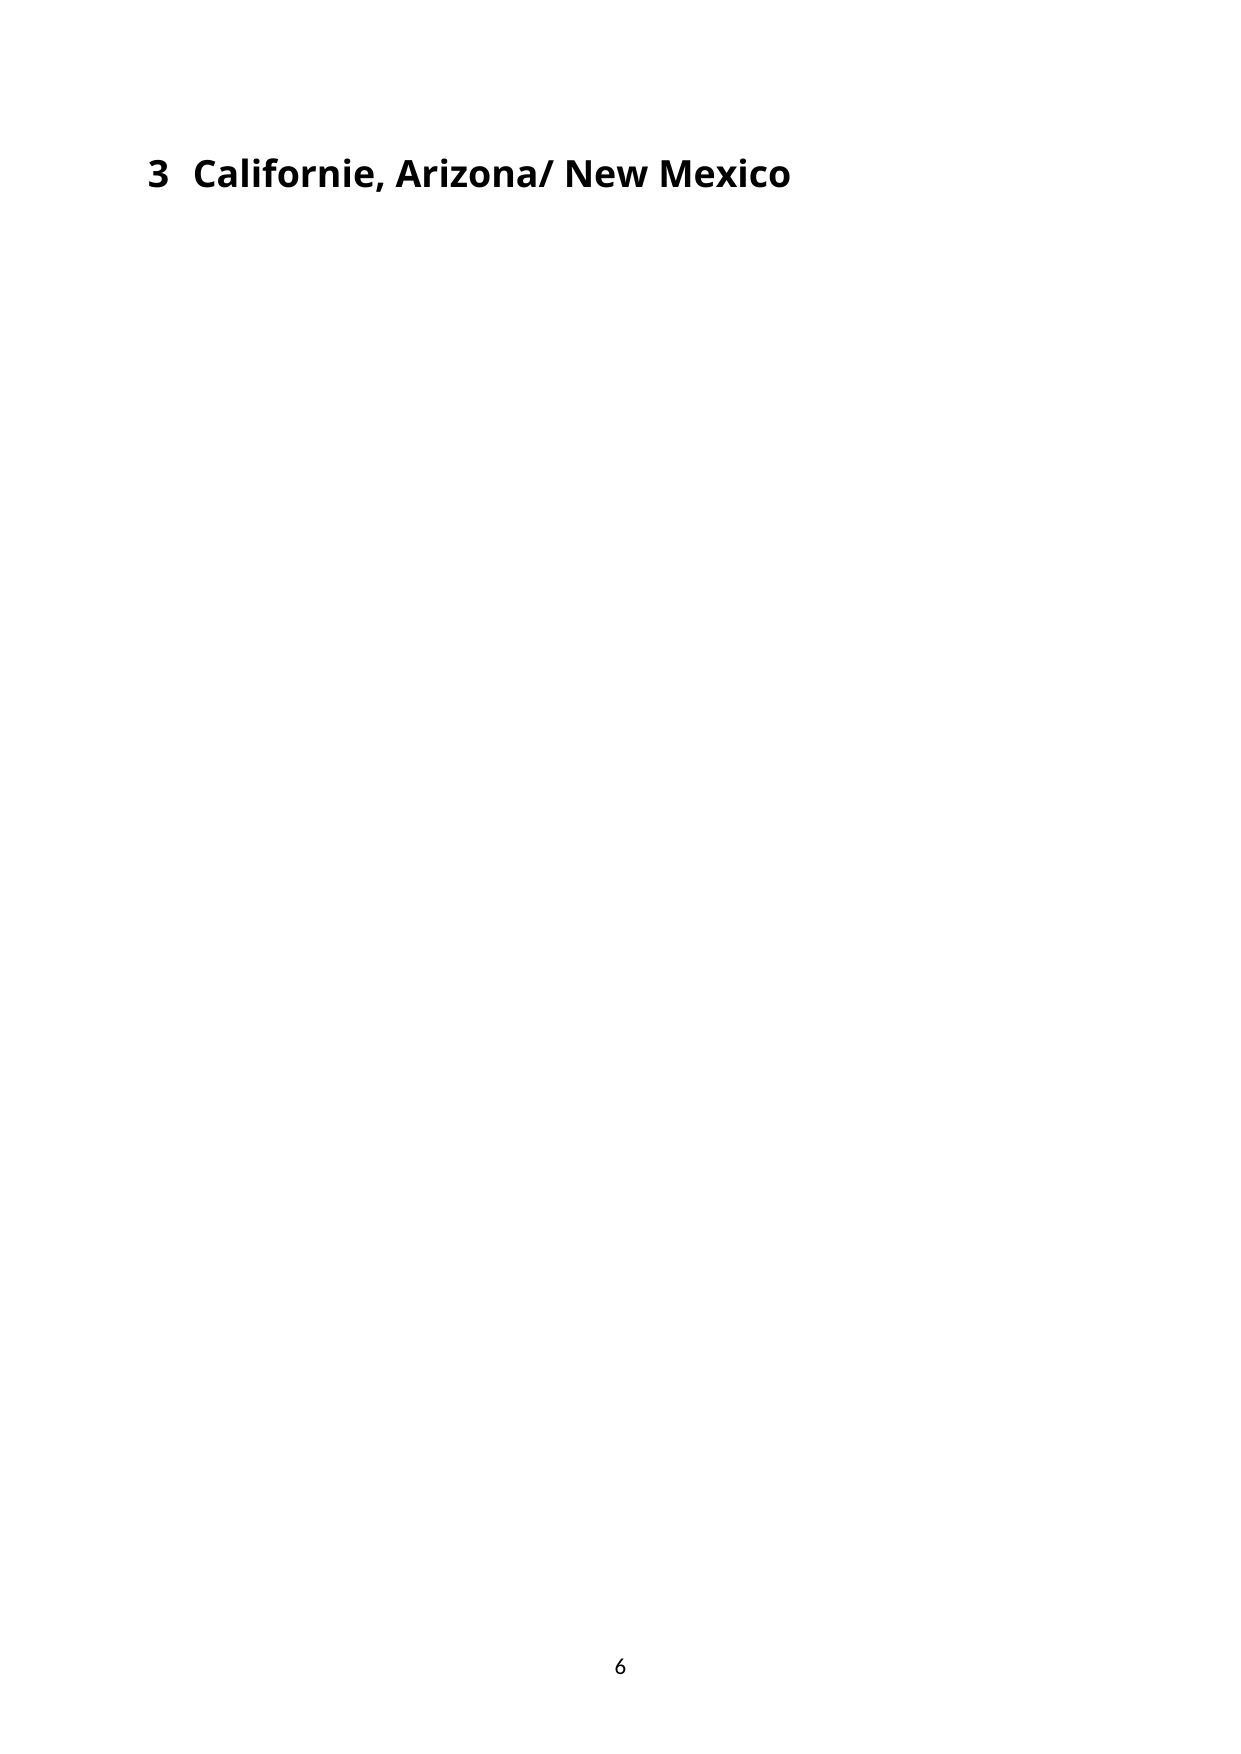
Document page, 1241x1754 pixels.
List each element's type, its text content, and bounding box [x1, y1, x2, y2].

subtitle Californie, Arizona/ New Mexico [148, 148, 1093, 199]
